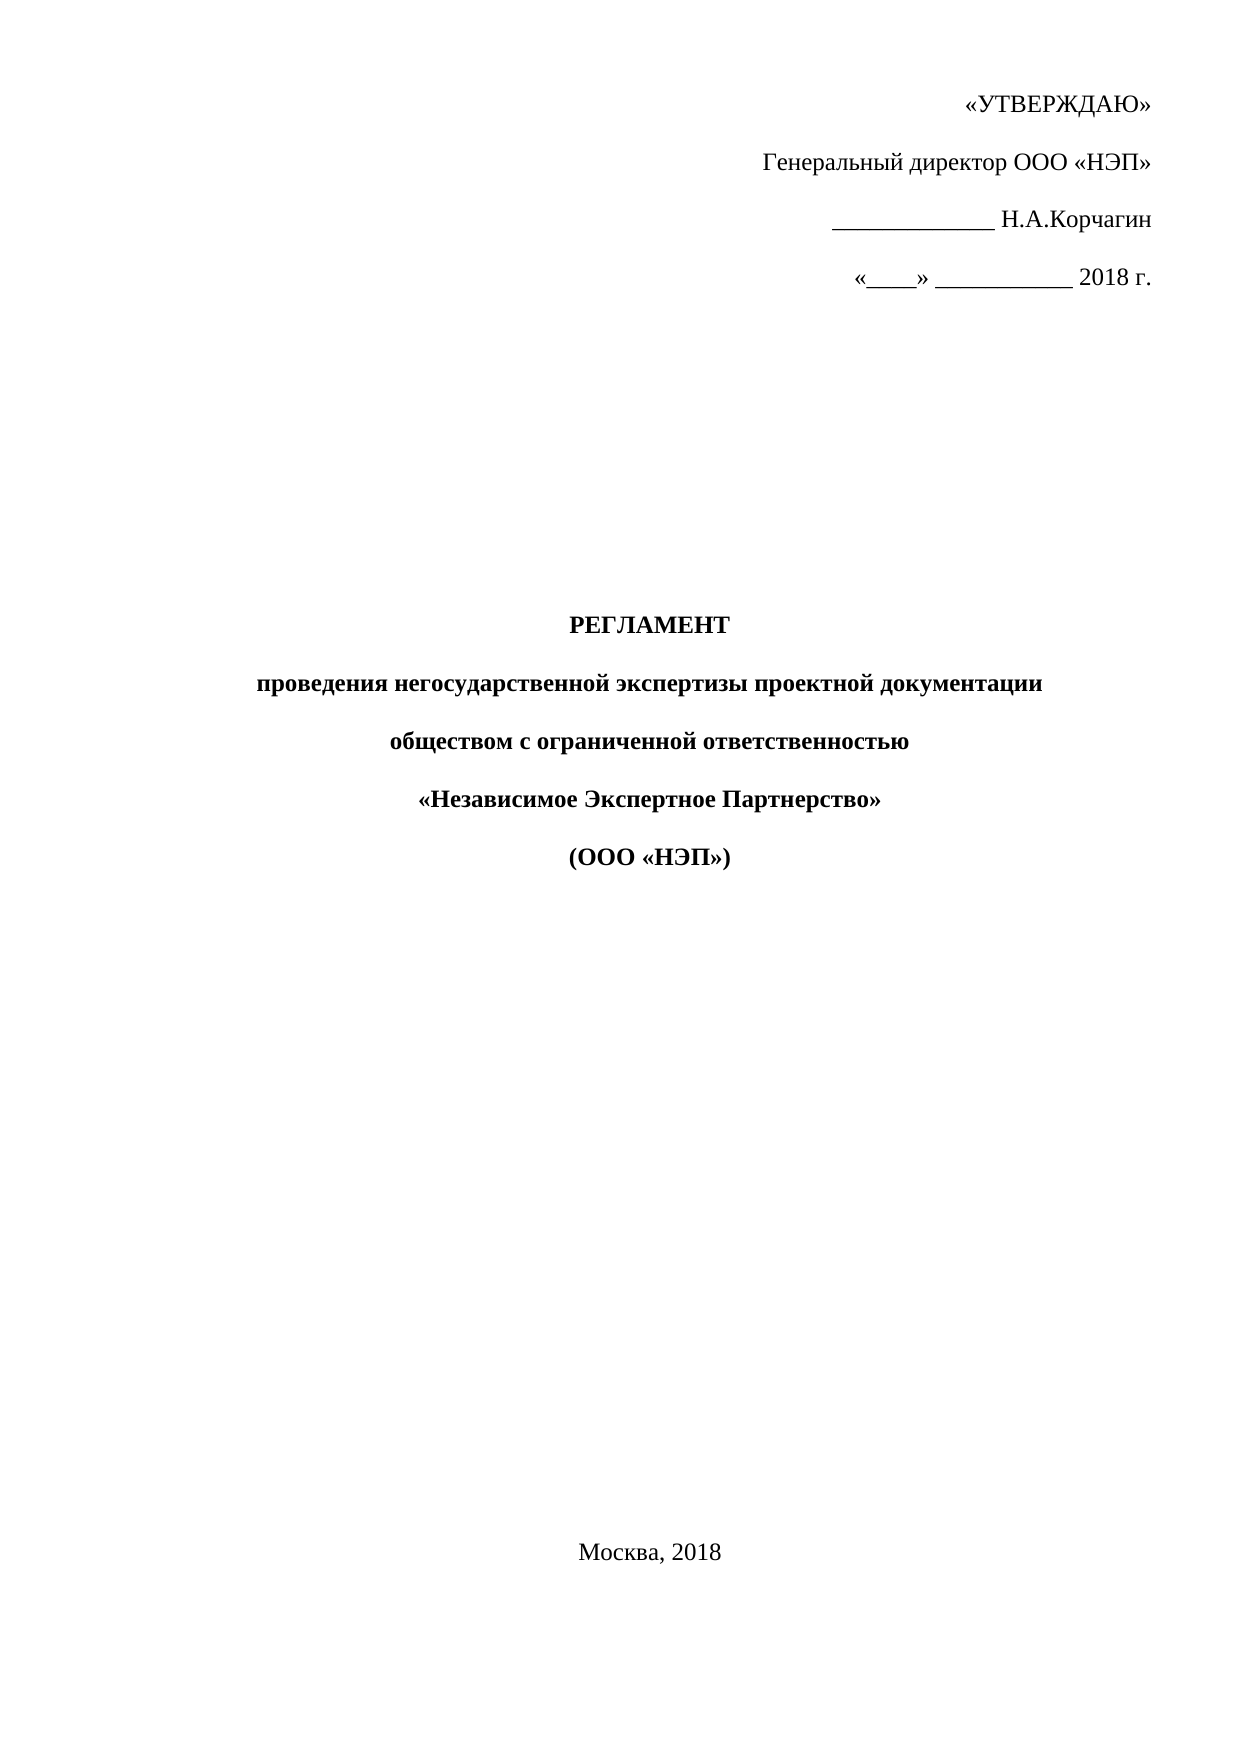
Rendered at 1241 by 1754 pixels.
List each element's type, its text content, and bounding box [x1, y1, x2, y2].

text Москва, 2018 [148, 1537, 1152, 1565]
text _____________ Н.А.Корчагин [148, 204, 1152, 233]
text проведения негосударственной экспертизы проектной документации [148, 668, 1152, 697]
text РЕГЛАМЕНТ [148, 610, 1152, 639]
text обществом с ограниченной ответственностью [148, 726, 1152, 754]
text Генеральный директор ООО «НЭП» [148, 147, 1152, 175]
text «Независимое Экспертное Партнерство» [148, 784, 1152, 812]
text (ООО «НЭП») [148, 842, 1152, 870]
text «УТВЕРЖДАЮ» [148, 89, 1152, 117]
text «____» ___________ 2018 г. [148, 262, 1152, 291]
